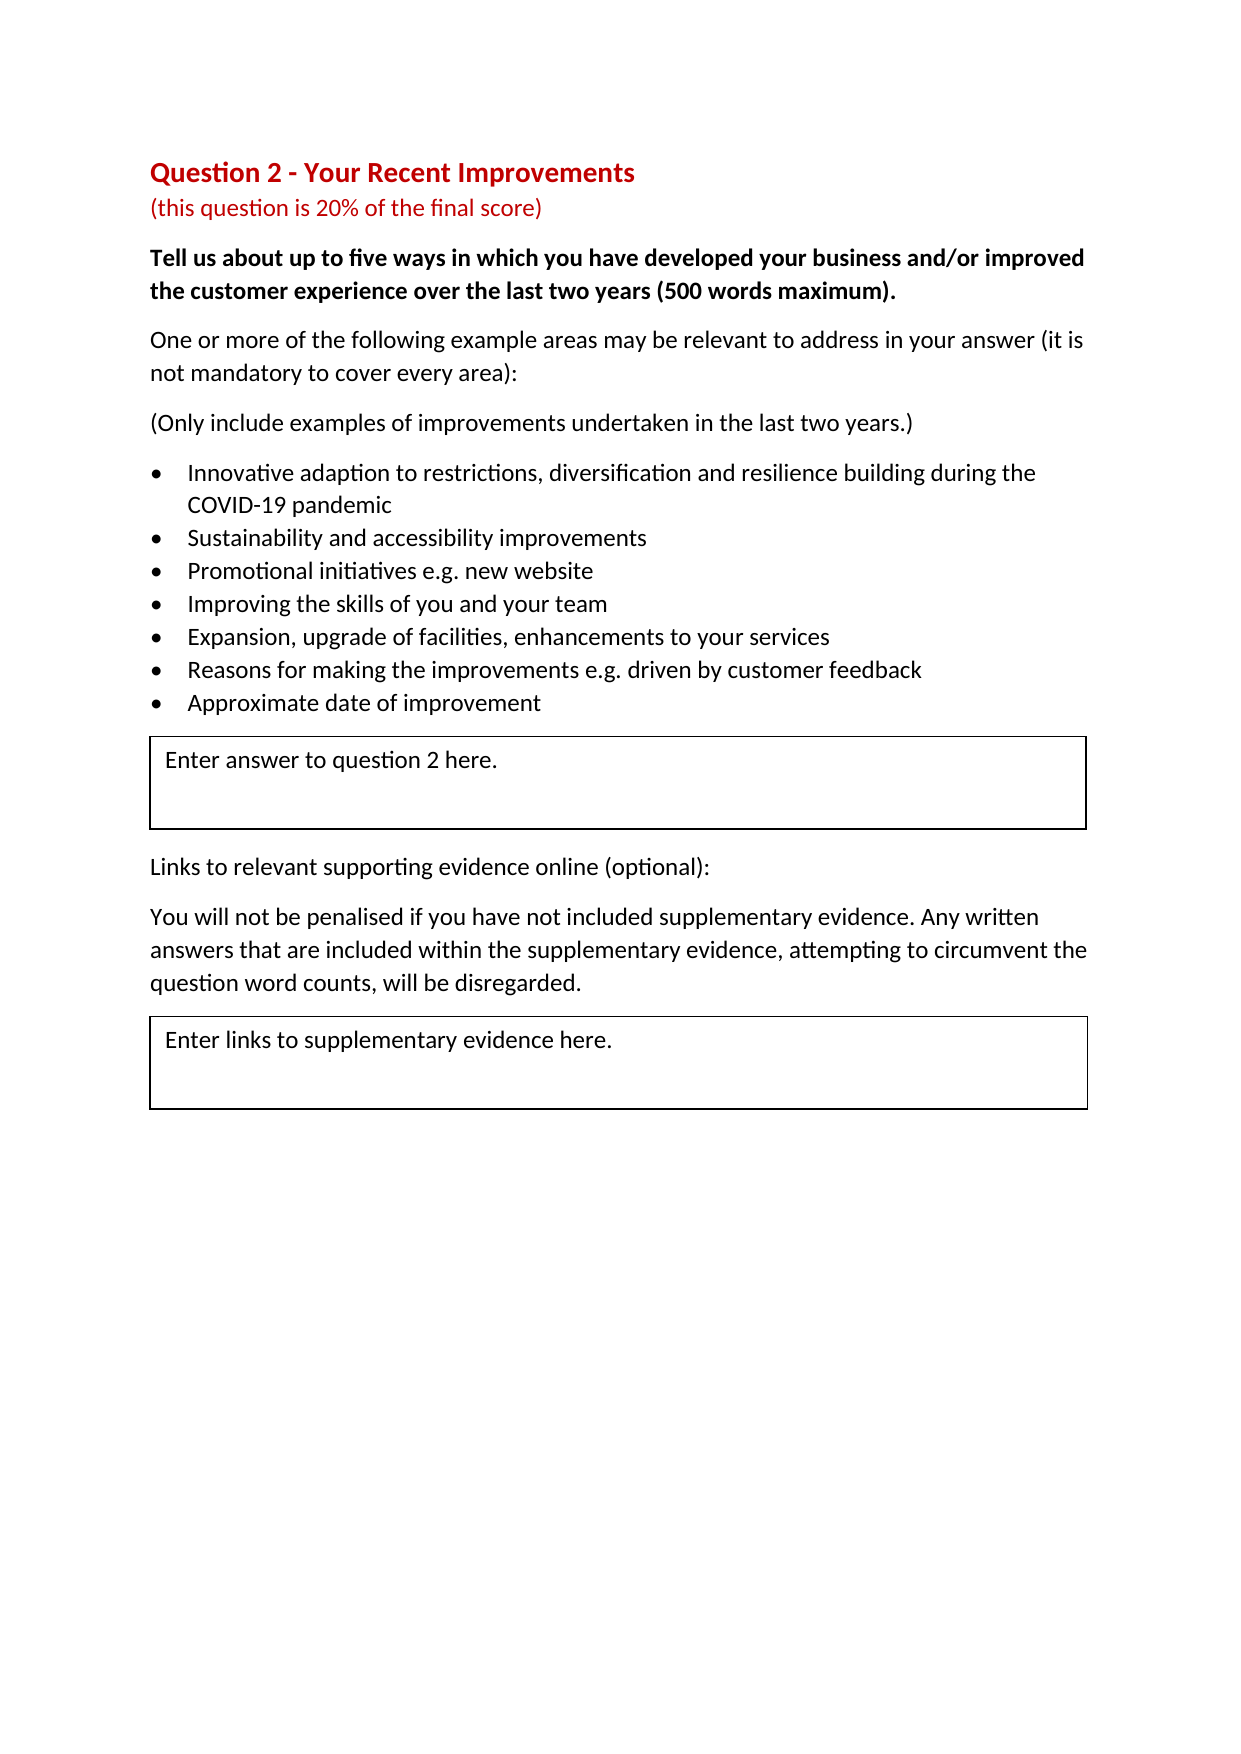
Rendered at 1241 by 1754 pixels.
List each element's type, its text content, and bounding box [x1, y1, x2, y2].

text Tell us about up to five ways in which you have developed your business and/or improved the customer experience over the last two years (500 words maximum). [150, 242, 1090, 306]
text (Only include examples of improvements undertaken in the last two years.) [150, 407, 1090, 438]
text Links to relevant supporting evidence online (optional): [150, 851, 1090, 882]
list Sustainability and accessibility improvements [150, 523, 1090, 553]
subtitle Question 2 - Your Recent Improvements [150, 154, 1090, 190]
text One or more of the following example areas may be relevant to address in your answer (it is not mandatory to cover every area): [150, 325, 1090, 388]
list Improving the skills of you and your team [150, 588, 1090, 619]
list Expansion, upgrade of facilities, enhancements to your services [150, 621, 1090, 652]
list Reasons for making the improvements e.g. driven by customer feedback [150, 654, 1090, 685]
list Innovative adaption to restrictions, diversification and resilience building during the COVID-19 pandemic [150, 457, 1090, 520]
text You will not be penalised if you have not included supplementary evidence. Any written answers that are included within the supplementary evidence, attempting to circumvent the question word counts, will be disregarded. [150, 901, 1090, 997]
text (this question is 20% of the final score) [150, 193, 1090, 223]
list Approximate date of improvement [150, 687, 1090, 718]
list Promotional initiatives e.g. new website [150, 556, 1090, 586]
